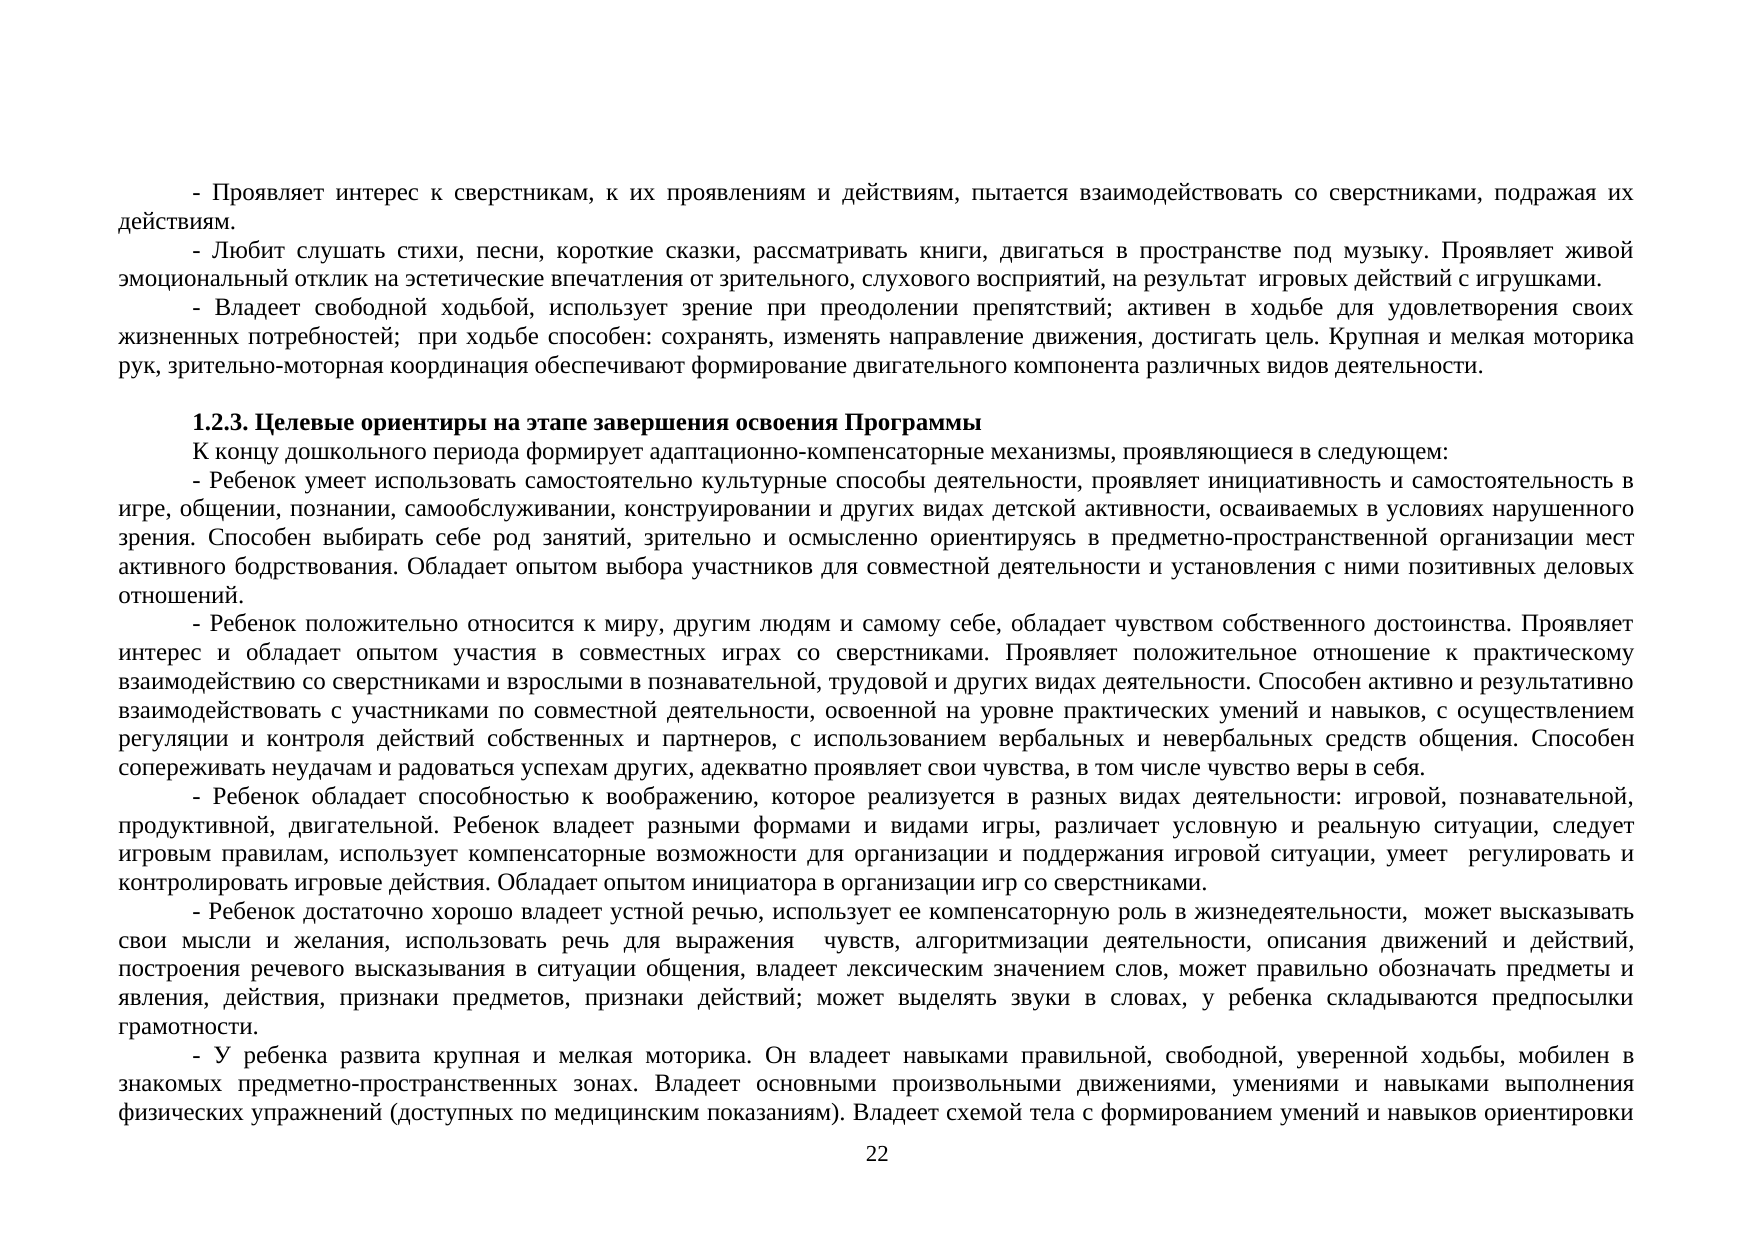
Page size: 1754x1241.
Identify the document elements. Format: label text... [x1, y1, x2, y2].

text - Ребенок положительно относится к миру, другим людям и самому себе, обладает чувством собственного достоинства. Проявляет интерес и обладает опытом участия в совместных играх со сверстниками. Проявляет положительное отношение к практическому взаимодействию со сверстниками и взрослыми в познавательной, трудовой и других видах деятельности. Способен активно и результативно взаимодействовать с участниками по совместной деятельности, освоенной на уровне практических умений и навыков, с осуществлением регуляции и контроля действий собственных и партнеров, с использованием вербальных и невербальных средств общения. Способен сопереживать неудачам и радоваться успехам других, адекватно проявляет свои чувства, в том числе чувство веры в себя. [118, 608, 1636, 781]
text - Любит слушать стихи, песни, короткие сказки, рассматривать книги, двигаться в пространстве под музыку. Проявляет живой эмоциональный отклик на эстетические впечатления от зрительного, слухового восприятий, на результат игровых действий с игрушками. [118, 235, 1636, 292]
text - Владеет свободной ходьбой, использует зрение при преодолении препятствий; активен в ходьбе для удовлетворения своих жизненных потребностей; при ходьбе способен: сохранять, изменять направление движения, достигать цель. Крупная и мелкая моторика рук, зрительно-моторная координация обеспечивают формирование двигательного компонента различных видов деятельности. [118, 292, 1636, 378]
text - Ребенок достаточно хорошо владеет устной речью, использует ее компенсаторную роль в жизнедеятельности, может высказывать свои мысли и желания, использовать речь для выражения чувств, алгоритмизации деятельности, описания движений и действий, построения речевого высказывания в ситуации общения, владеет лексическим значением слов, может правильно обозначать предметы и явления, действия, признаки предметов, признаки действий; может выделять звуки в словах, у ребенка складываются предпосылки грамотности. [118, 896, 1636, 1040]
text К концу дошкольного периода формирует адаптационно-компенсаторные механизмы, проявляющиеся в следующем: [118, 436, 1636, 465]
text - Ребенок умеет использовать самостоятельно культурные способы деятельности, проявляет инициативность и самостоятельность в игре, общении, познании, самообслуживании, конструировании и других видах детской активности, осваиваемых в условиях нарушенного зрения. Способен выбирать себе род занятий, зрительно и осмысленно ориентируясь в предметно-пространственной организации мест активного бодрствования. Обладает опытом выбора участников для совместной деятельности и установления с ними позитивных деловых отношений. [118, 465, 1636, 608]
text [118, 1040, 1636, 1126]
text 1.2.3. Целевые ориентиры на этапе завершения освоения Программы [118, 407, 1636, 436]
text - Проявляет интерес к сверстникам, к их проявлениям и действиям, пытается взаимодействовать со сверстниками, подражая их действиям. [118, 177, 1636, 235]
text - Ребенок обладает способностью к воображению, которое реализуется в разных видах деятельности: игровой, познавательной, продуктивной, двигательной. Ребенок владеет разными формами и видами игры, различает условную и реальную ситуации, следует игровым правилам, использует компенсаторные возможности для организации и поддержания игровой ситуации, умеет регулировать и контролировать игровые действия. Обладает опытом инициатора в организации игр со сверстниками. [118, 781, 1636, 896]
